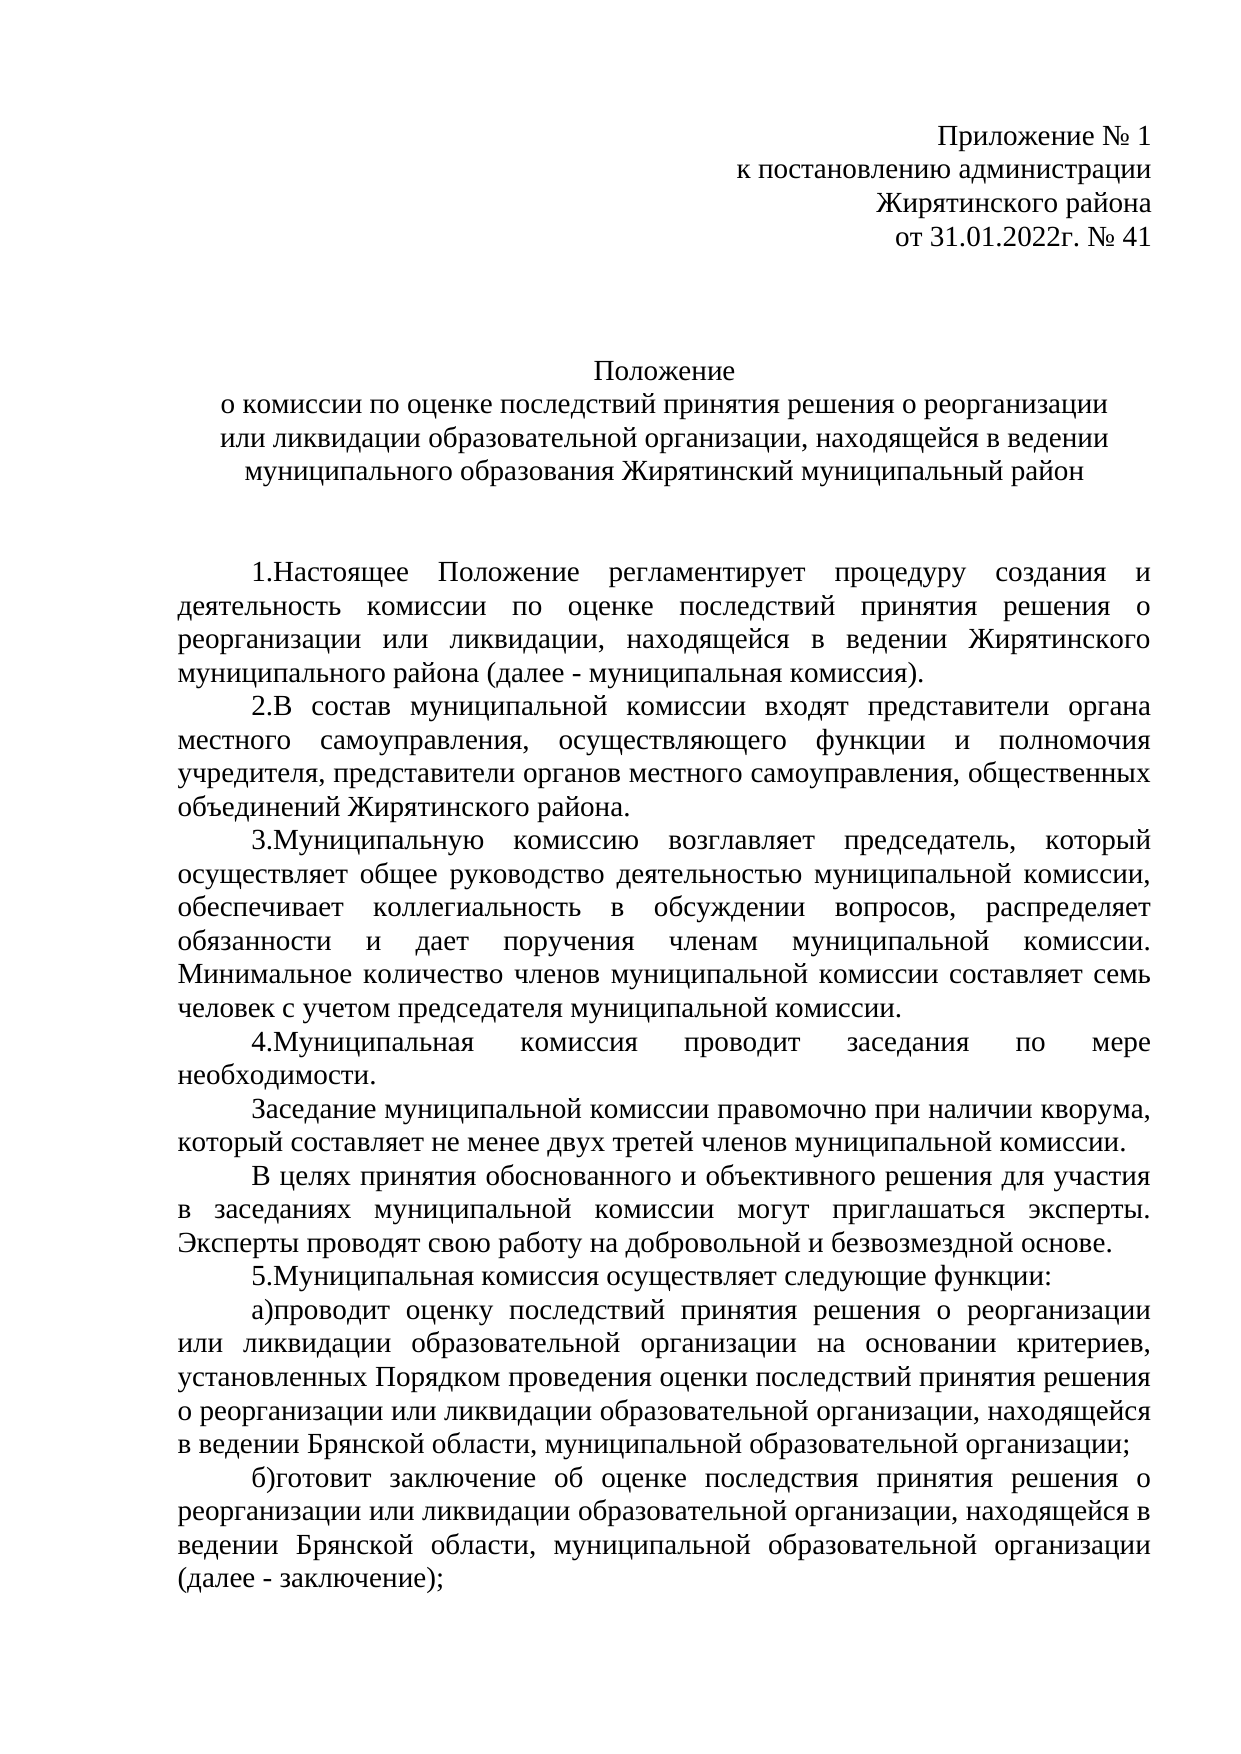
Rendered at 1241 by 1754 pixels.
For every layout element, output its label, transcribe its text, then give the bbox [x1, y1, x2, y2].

text 5.Муниципальная комиссия осуществляет следующие функции: [177, 1258, 1152, 1292]
text от 31.01.2022г. № 41 [177, 219, 1152, 252]
text к постановлению администрации [177, 152, 1152, 185]
text 3.Муниципальную комиссию возглавляет председатель, который осуществляет общее руководство деятельностью муниципальной комиссии, обеспечивает коллегиальность в обсуждении вопросов, распределяет обязанности и дает поручения членам муниципальной комиссии. Минимальное количество членов муниципальной комиссии составляет семь человек с учетом председателя муниципальной комиссии. [177, 822, 1152, 1024]
text В целях принятия обоснованного и объективного решения для участия в заседаниях муниципальной комиссии могут приглашаться эксперты. Эксперты проводят свою работу на добровольной и безвозмездной основе. [177, 1158, 1152, 1258]
text 1.Настоящее Положение регламентирует процедуру создания и деятельность комиссии по оценке последствий принятия решения о реорганизации или ликвидации, находящейся в ведении Жирятинского муниципального района (далее - муниципальная комиссия). [177, 554, 1152, 688]
text а)проводит оценку последствий принятия решения о реорганизации или ликвидации образовательной организации на основании критериев, установленных Порядком проведения оценки последствий принятия решения о реорганизации или ликвидации образовательной организации, находящейся в ведении Брянской области, муниципальной образовательной организации; [177, 1292, 1152, 1460]
text 4.Муниципальная комиссия проводит заседания по мере необходимости. [177, 1024, 1152, 1091]
text 2.В состав муниципальной комиссии входят представители органа местного самоуправления, осуществляющего функции и полномочия учредителя, представители органов местного самоуправления, общественных объединений Жирятинского района. [177, 688, 1152, 822]
text б)готовит заключение об оценке последствия принятия решения о реорганизации или ликвидации образовательной организации, находящейся в ведении Брянской области, муниципальной образовательной организации (далее - заключение); [177, 1460, 1152, 1594]
text или ликвидации образовательной организации, находящейся в ведении муниципального образования Жирятинский муниципальный район [177, 420, 1152, 487]
text Жирятинского района [177, 185, 1152, 219]
text о комиссии по оценке последствий принятия решения о реорганизации [177, 386, 1152, 420]
text Заседание муниципальной комиссии правомочно при наличии кворума, который составляет не менее двух третей членов муниципальной комиссии. [177, 1091, 1152, 1158]
text Приложение № 1 [177, 118, 1152, 152]
text Положение [177, 353, 1152, 386]
